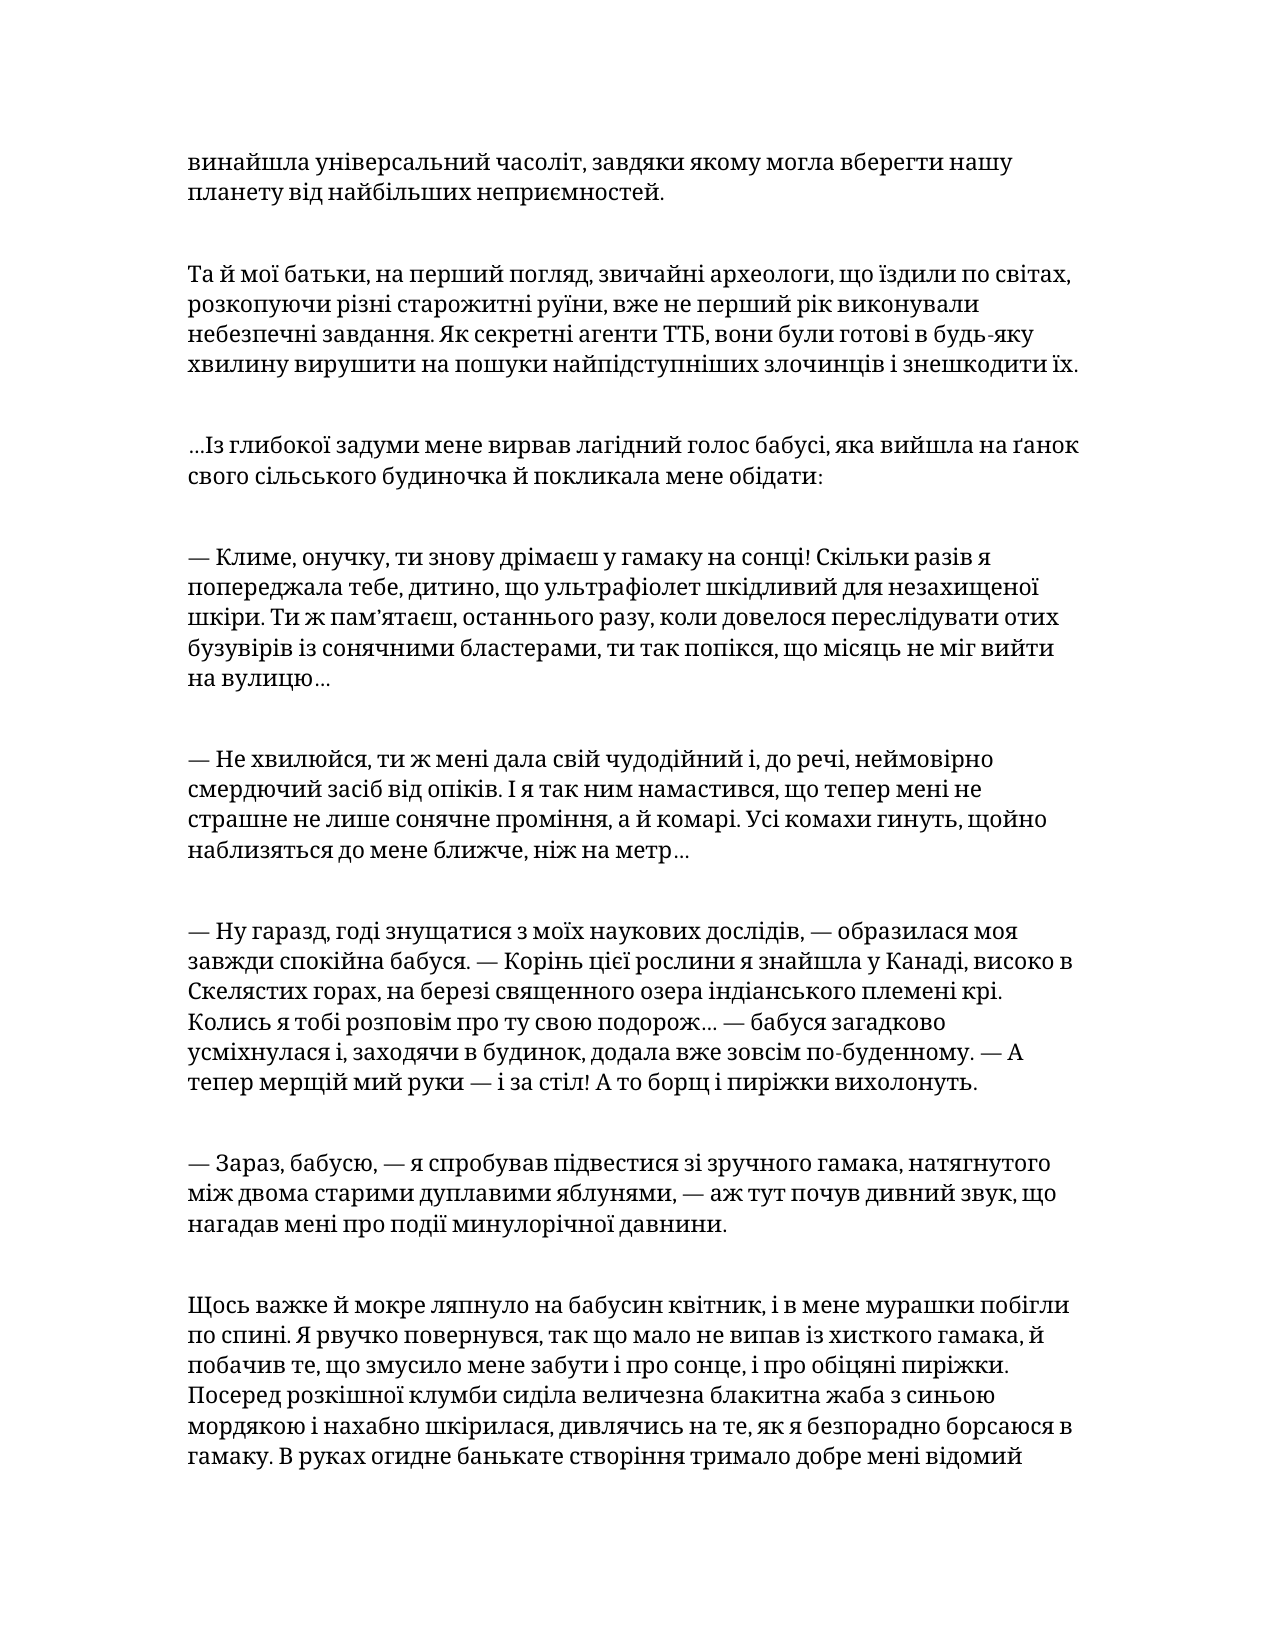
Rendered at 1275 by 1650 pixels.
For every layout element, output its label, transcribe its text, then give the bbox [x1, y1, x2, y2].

text — Климе, онучку, ти знову дрімаєш у гамаку на сонці! Скільки разів я попереджала тебе, дитино, що ультрафіолет шкідливий для незахищеної шкіри. Ти ж пам’ятаєш, останнього разу, коли довелося переслідувати отих бузувірів із сонячними бластерами, ти так попікся, що місяць не міг вийти на вулицю… [187, 514, 1087, 692]
text Та й мої батьки, на перший погляд, звичайні археологи, що їздили по світах, розкопуючи різні старожитні руїни, вже не перший рік виконували небезпечні завдання. Як секретні агенти ТТБ, вони були готові в будь-яку хвилину вирушити на пошуки найпідступніших злочинців і знешкодити їх. [187, 231, 1087, 378]
text — Зараз, бабусю, — я спробував підвестися зі зручного гамака, натягнутого між двома старими дуплавими яблунями, — аж тут почув дивний звук, що нагадав мені про події минулорічної давнини. [187, 1121, 1087, 1238]
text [187, 150, 1087, 207]
text — Ну гаразд, годі знущатися з моїх наукових дослідів, — образилася моя завжди спокійна бабуся. — Корінь цієї рослини я знайшла у Канаді, високо в Скелястих горах, на березі священного озера індіанського племені крі. Колись я тобі розповім про ту свою подорож… — бабуся загадково усміхнулася і, заходячи в будинок, додала вже зовсім по-буденному. — А тепер мерщій мий руки — і за стіл! А то борщ і пиріжки вихолонуть. [187, 888, 1087, 1096]
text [187, 1262, 1087, 1470]
text — Не хвилюйся, ти ж мені дала свій чудодійний і, до речі, неймовірно смердючий засіб від опіків. І я так ним намастився, що тепер мені не страшне не лише сонячне проміння, а й комарі. Усі комахи гинуть, щойно наблизяться до мене ближче, ніж на метр… [187, 717, 1087, 864]
text …Із глибокої задуми мене вирвав лагідний голос бабусі, яка вийшла на ґанок свого сільського будиночка й покликала мене обідати: [187, 403, 1087, 490]
